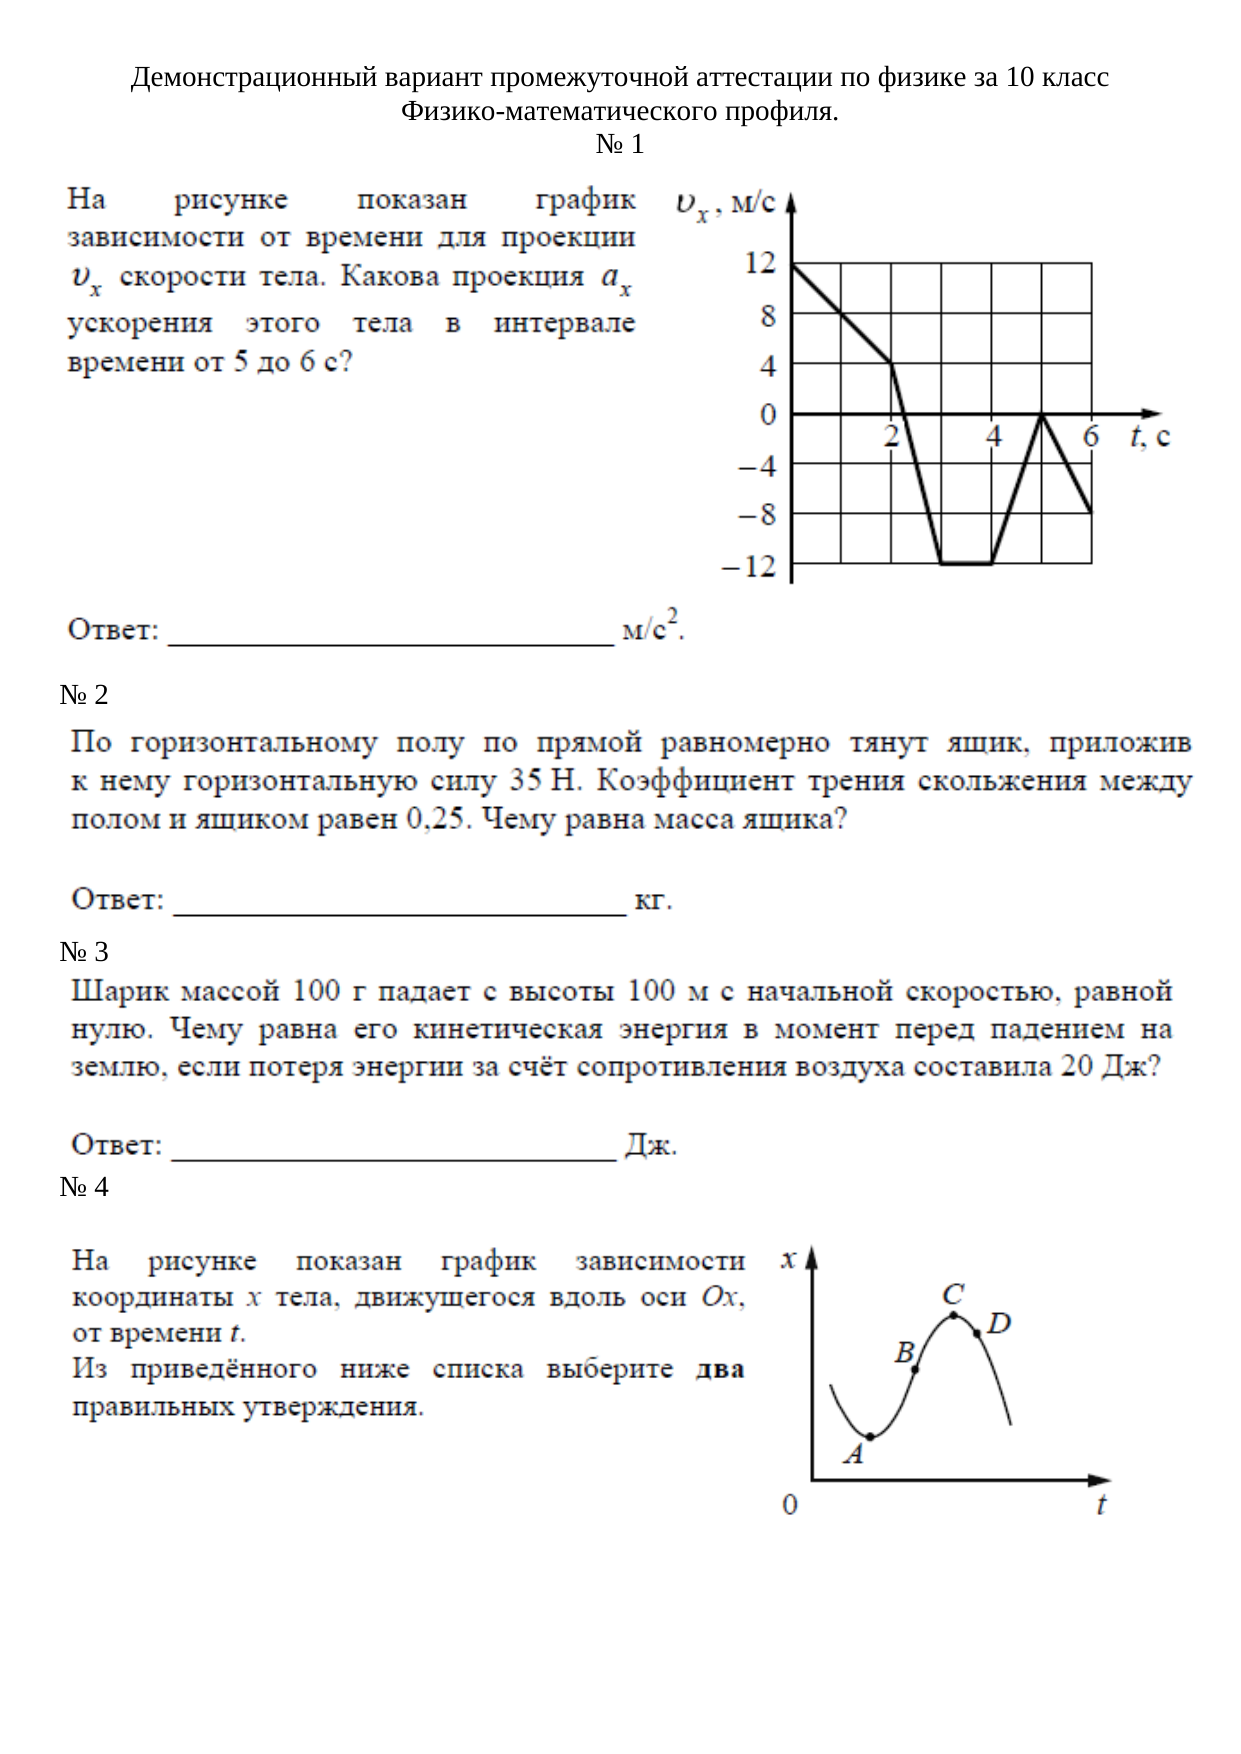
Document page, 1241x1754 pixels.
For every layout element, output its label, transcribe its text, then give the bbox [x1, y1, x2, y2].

text Демонстрационный вариант промежуточной аттестации по физике за 10 класс [59, 59, 1181, 93]
text № 4 [59, 1170, 1181, 1203]
text № 2 [59, 677, 1181, 710]
text № 3 [59, 935, 1181, 967]
text № 1 [59, 126, 1181, 159]
text Физико-математического профиля. [59, 93, 1181, 126]
